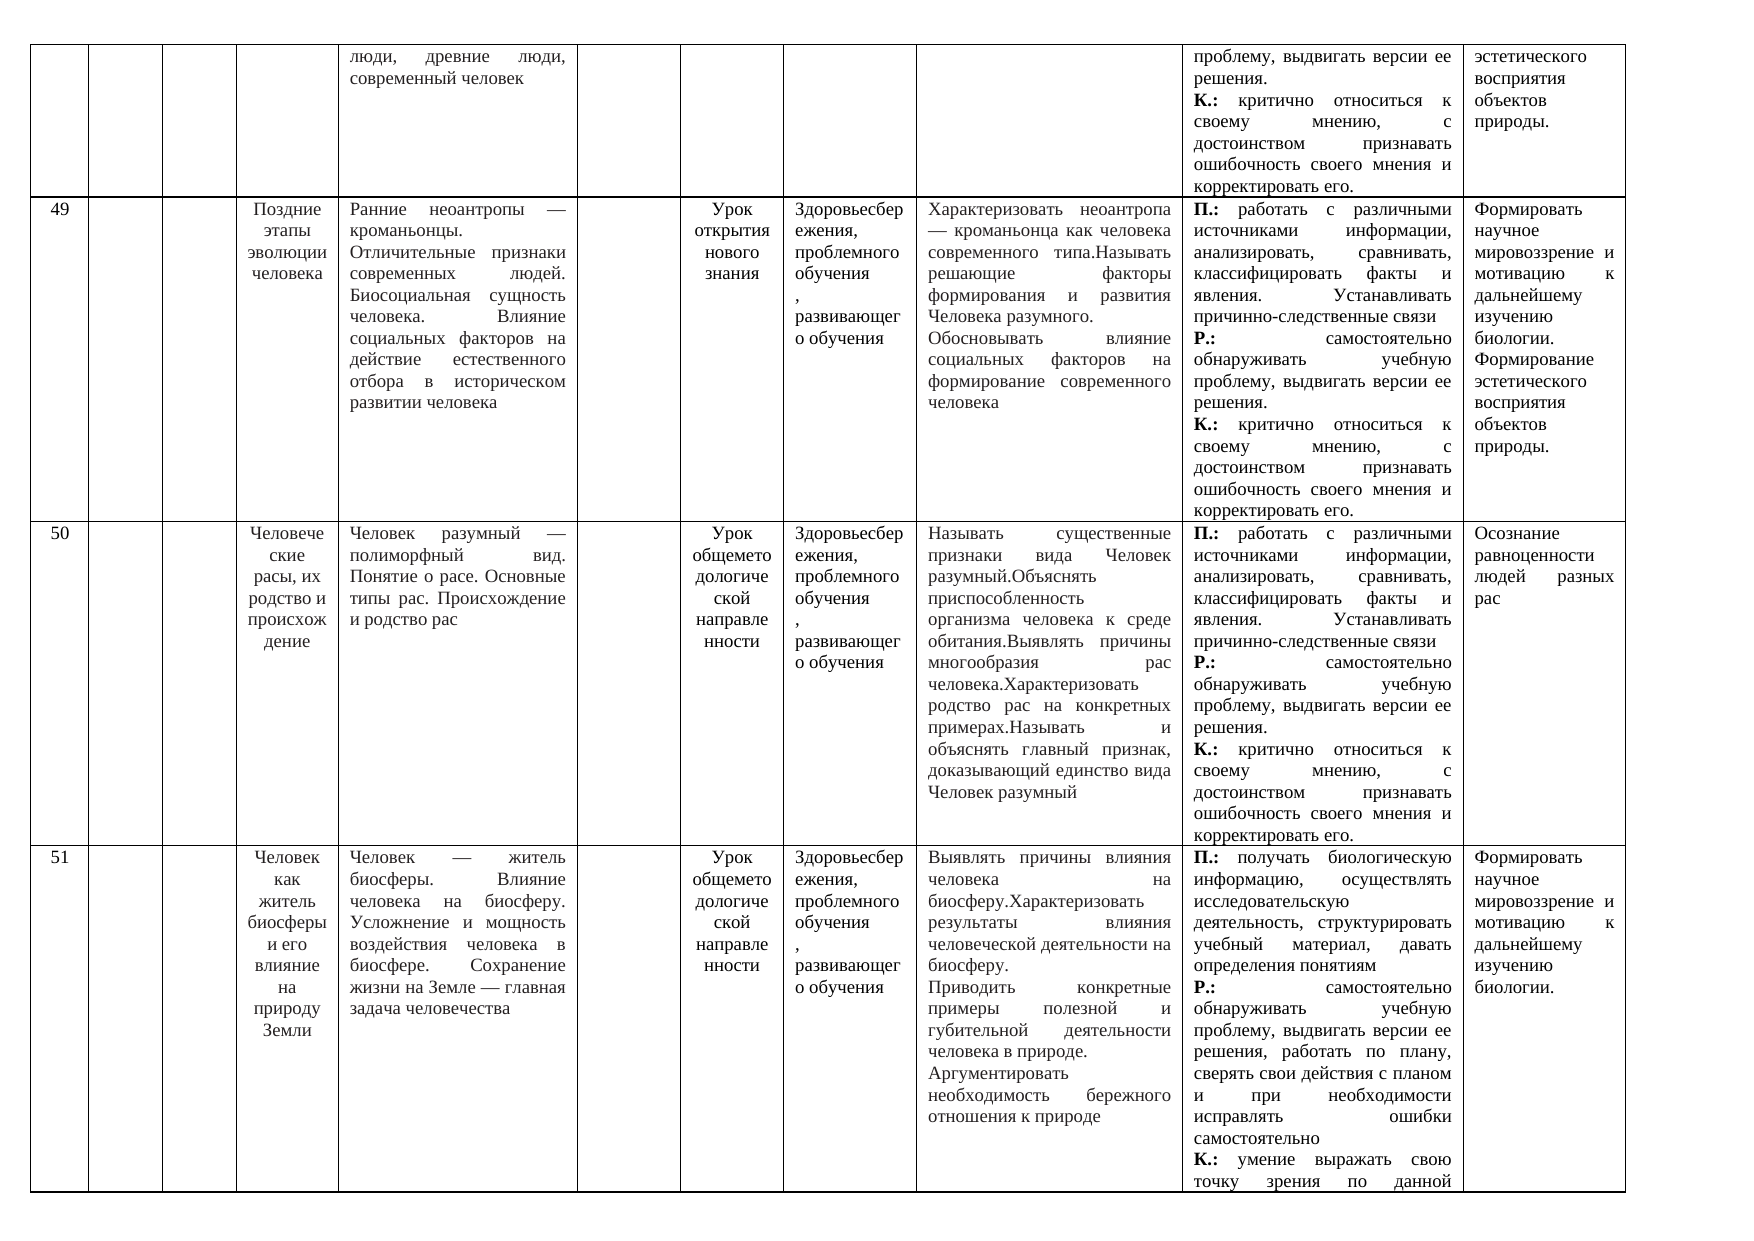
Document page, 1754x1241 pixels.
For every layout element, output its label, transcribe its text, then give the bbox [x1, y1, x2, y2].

table_cell [163, 198, 236, 521]
table_cell [89, 198, 162, 521]
table_cell [578, 522, 680, 845]
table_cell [784, 45, 916, 196]
table_cell Человек разумный — полиморфный вид. Понятие о расе. Основные типы рас. Происхождение и родство рас [339, 522, 577, 845]
table_cell 49 [31, 198, 88, 521]
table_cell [917, 846, 1182, 1191]
table_cell [163, 522, 236, 845]
table_cell Ранние неоантропы — кроманьонцы. Отличительные признаки современных людей. Биосоциальная сущность человека. Влияние социальных факторов на действие естественного отбора в историческом развитии человека [339, 198, 577, 521]
table_cell Человеческие расы, их родство и происхождение [237, 522, 338, 845]
table_cell 50 [31, 522, 88, 845]
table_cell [339, 45, 577, 196]
table_cell [89, 846, 162, 1191]
table_cell Формировать научное мировоззрение и мотивацию к дальнейшему изучению биологии. Формирование эстетического восприятия объектов природы. [1464, 198, 1625, 521]
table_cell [681, 45, 783, 196]
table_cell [917, 45, 1182, 196]
table_cell Называть существенные признаки вида Человек разумный.Объяснять приспособленность организма человека к среде обитания.Выявлять причины многообразия рас человека.Характеризовать родство рас на конкретных примерах.Называть и объяснять главный признак, доказывающий единство вида Человек разумный [917, 522, 1182, 845]
table_cell [89, 45, 162, 196]
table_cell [1183, 45, 1463, 196]
table_cell Характеризовать неоантропа — кроманьонца как человека современного типа.Называть решающие факторы формирования и развития Человека разумного. Обосновывать влияние социальных факторов на формирование современного человека [917, 198, 1182, 521]
table_cell [578, 45, 680, 196]
table_cell [89, 522, 162, 845]
table_cell Здоровьесбережения, проблемного обучения , развивающего обучения [784, 522, 916, 845]
table_cell 48 [31, 45, 88, 196]
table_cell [1464, 45, 1625, 196]
table_cell Осознание равноценности людей разных рас [1464, 522, 1625, 845]
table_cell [1183, 846, 1463, 1191]
table_cell Урок открытия нового знания [681, 198, 783, 521]
table_cell [163, 846, 236, 1191]
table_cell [1464, 846, 1625, 1191]
table_cell [578, 846, 680, 1191]
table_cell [339, 846, 577, 1191]
table_cell [578, 198, 680, 521]
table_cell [784, 846, 916, 1191]
table_cell 51 [31, 846, 88, 1191]
table_cell Здоровьесбережения, проблемного обучения , развивающего обучения [784, 198, 916, 521]
table_cell [163, 45, 236, 196]
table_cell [237, 45, 338, 196]
table_cell Поздние этапы эволюции человека [237, 198, 338, 521]
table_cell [681, 846, 783, 1191]
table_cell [237, 846, 338, 1191]
table_cell Урок общеметодологической направленности [681, 522, 783, 845]
